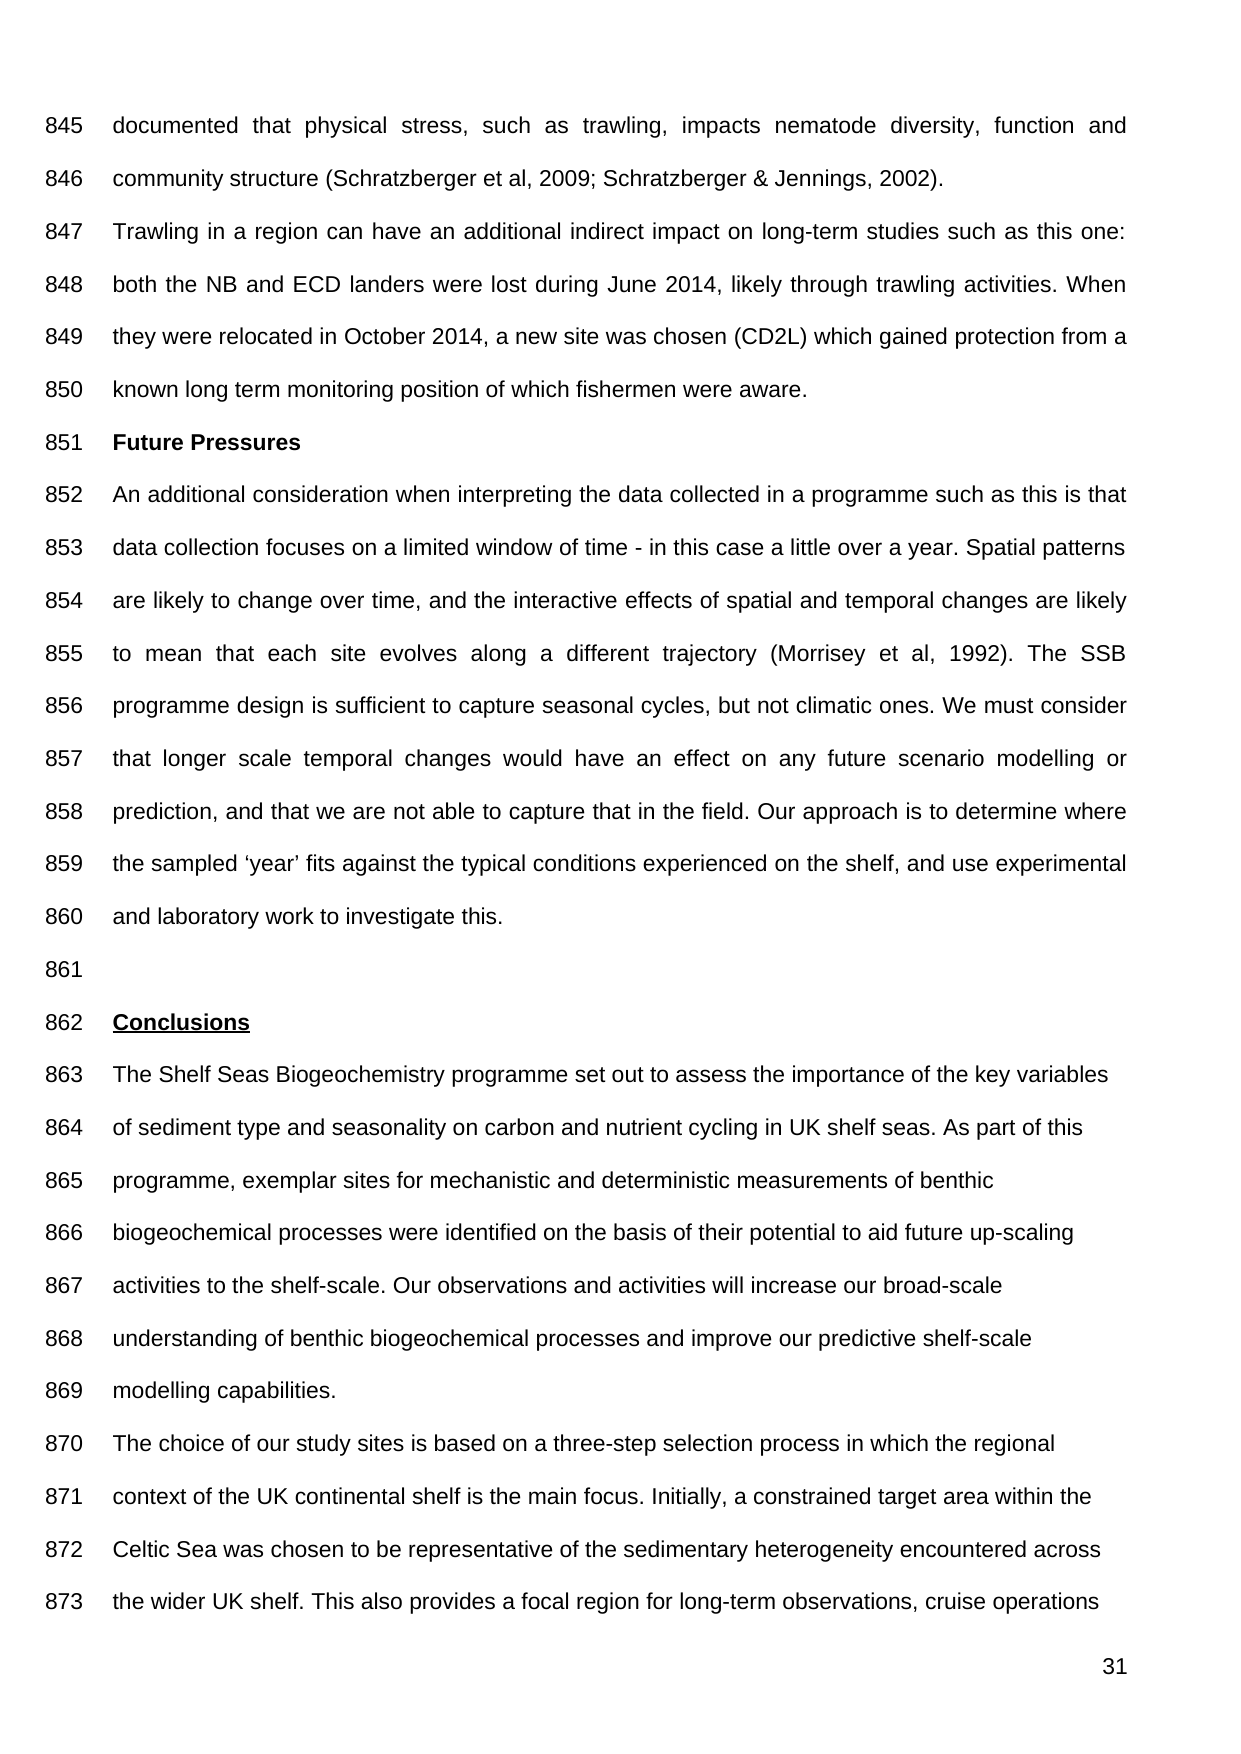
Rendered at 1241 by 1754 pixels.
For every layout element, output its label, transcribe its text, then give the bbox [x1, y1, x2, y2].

text The Shelf Seas Biogeochemistry programme set out to assess the importance of the key variables of sediment type and seasonality on carbon and nutrient cycling in UK shelf seas. As part of this programme, exemplar sites for mechanistic and deterministic measurements of benthic biogeochemical processes were identified on the basis of their potential to aid future up-scaling activities to the shelf-scale. Our observations and activities will increase our broad-scale understanding of benthic biogeochemical processes and improve our predictive shelf-scale modelling capabilities. [112, 1061, 1128, 1404]
text Trawling in a region can have an additional indirect impact on long-term studies such as this one: both the NB and ECD landers were lost during June 2014, likely through trawling activities. When they were relocated in October 2014, a new site was chosen (CD2L) which gained protection from a known long term monitoring position of which fishermen were aware. [112, 218, 1128, 402]
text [112, 1430, 1128, 1615]
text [112, 112, 1128, 192]
subtitle Conclusions [112, 1008, 1128, 1035]
text An additional consideration when interpreting the data collected in a programme such as this is that data collection focuses on a limited window of time - in this case a little over a year. Spatial patterns are likely to change over time, and the interactive effects of spatial and temporal changes are likely to mean that each site evolves along a different trajectory (Morrisey et al, 1992). The SSB programme design is sufficient to capture seasonal cycles, but not climatic ones. We must consider that longer scale temporal changes would have an effect on any future scenario modelling or prediction, and that we are not able to capture that in the field. Our approach is to determine where the sampled ‘year’ fits against the typical conditions experienced on the shelf, and use experimental and laboratory work to investigate this. [112, 481, 1128, 929]
subtitle Future Pressures [112, 429, 1128, 455]
